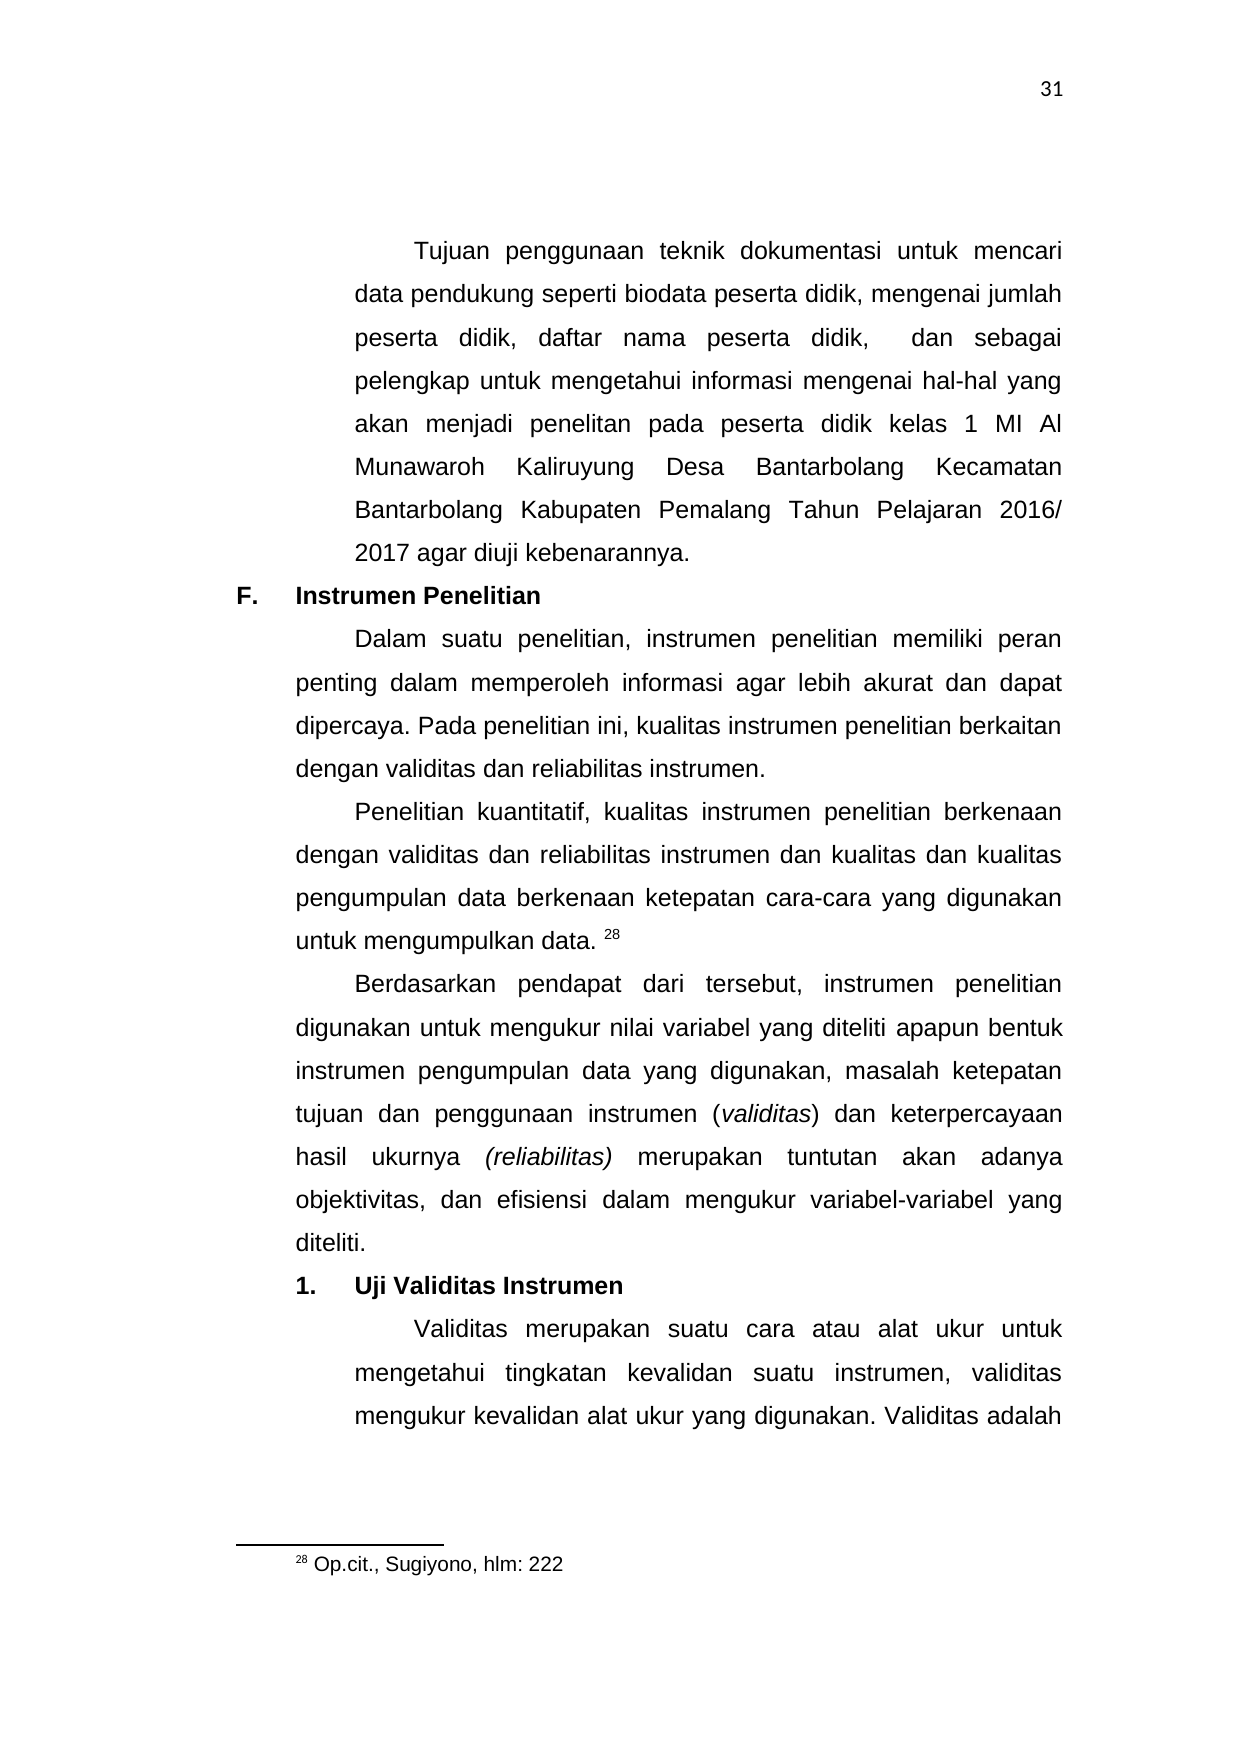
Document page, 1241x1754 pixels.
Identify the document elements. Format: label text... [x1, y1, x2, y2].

text Dalam suatu penelitian, instrumen penelitian memiliki peran penting dalam memperoleh informasi agar lebih akurat dan dapat dipercaya. Pada penelitian ini, kualitas instrumen penelitian berkaitan dengan validitas dan reliabilitas instrumen. [295, 624, 1063, 782]
text Penelitian kuantitatif, kualitas instrumen penelitian berkenaan dengan validitas dan reliabilitas instrumen dan kualitas dan kualitas pengumpulan data berkenaan ketepatan cara-cara yang digunakan untuk mengumpulkan data. [295, 797, 1063, 955]
list Instrumen Penelitian [236, 581, 1063, 610]
list Tujuan penggunaan teknik dokumentasi untuk mencari data pendukung seperti biodata peserta didik, mengenai jumlah peserta didik, daftar nama peserta didik, dan sebagai pelengkap untuk mengetahui informasi mengenai hal-hal yang akan menjadi penelitan pada peserta didik kelas 1 MI Al Munawaroh Kaliruyung Desa Bantarbolang Kecamatan Bantarbolang Kabupaten Pemalang Tahun Pelajaran 2016/ 2017 agar diuji kebenarannya. [354, 236, 1063, 567]
list Uji Validitas Instrumen [295, 1271, 1063, 1300]
text Berdasarkan pendapat dari tersebut, instrumen penelitian digunakan untuk mengukur nilai variabel yang diteliti apapun bentuk instrumen pengumpulan data yang digunakan, masalah ketepatan tujuan dan penggunaan instrumen (validitas) dan keterpercayaan hasil ukurnya (reliabilitas) merupakan tuntutan akan adanya objektivitas, dan efisiensi dalam mengukur variabel-variabel yang diteliti. [295, 969, 1063, 1257]
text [354, 1314, 1063, 1429]
